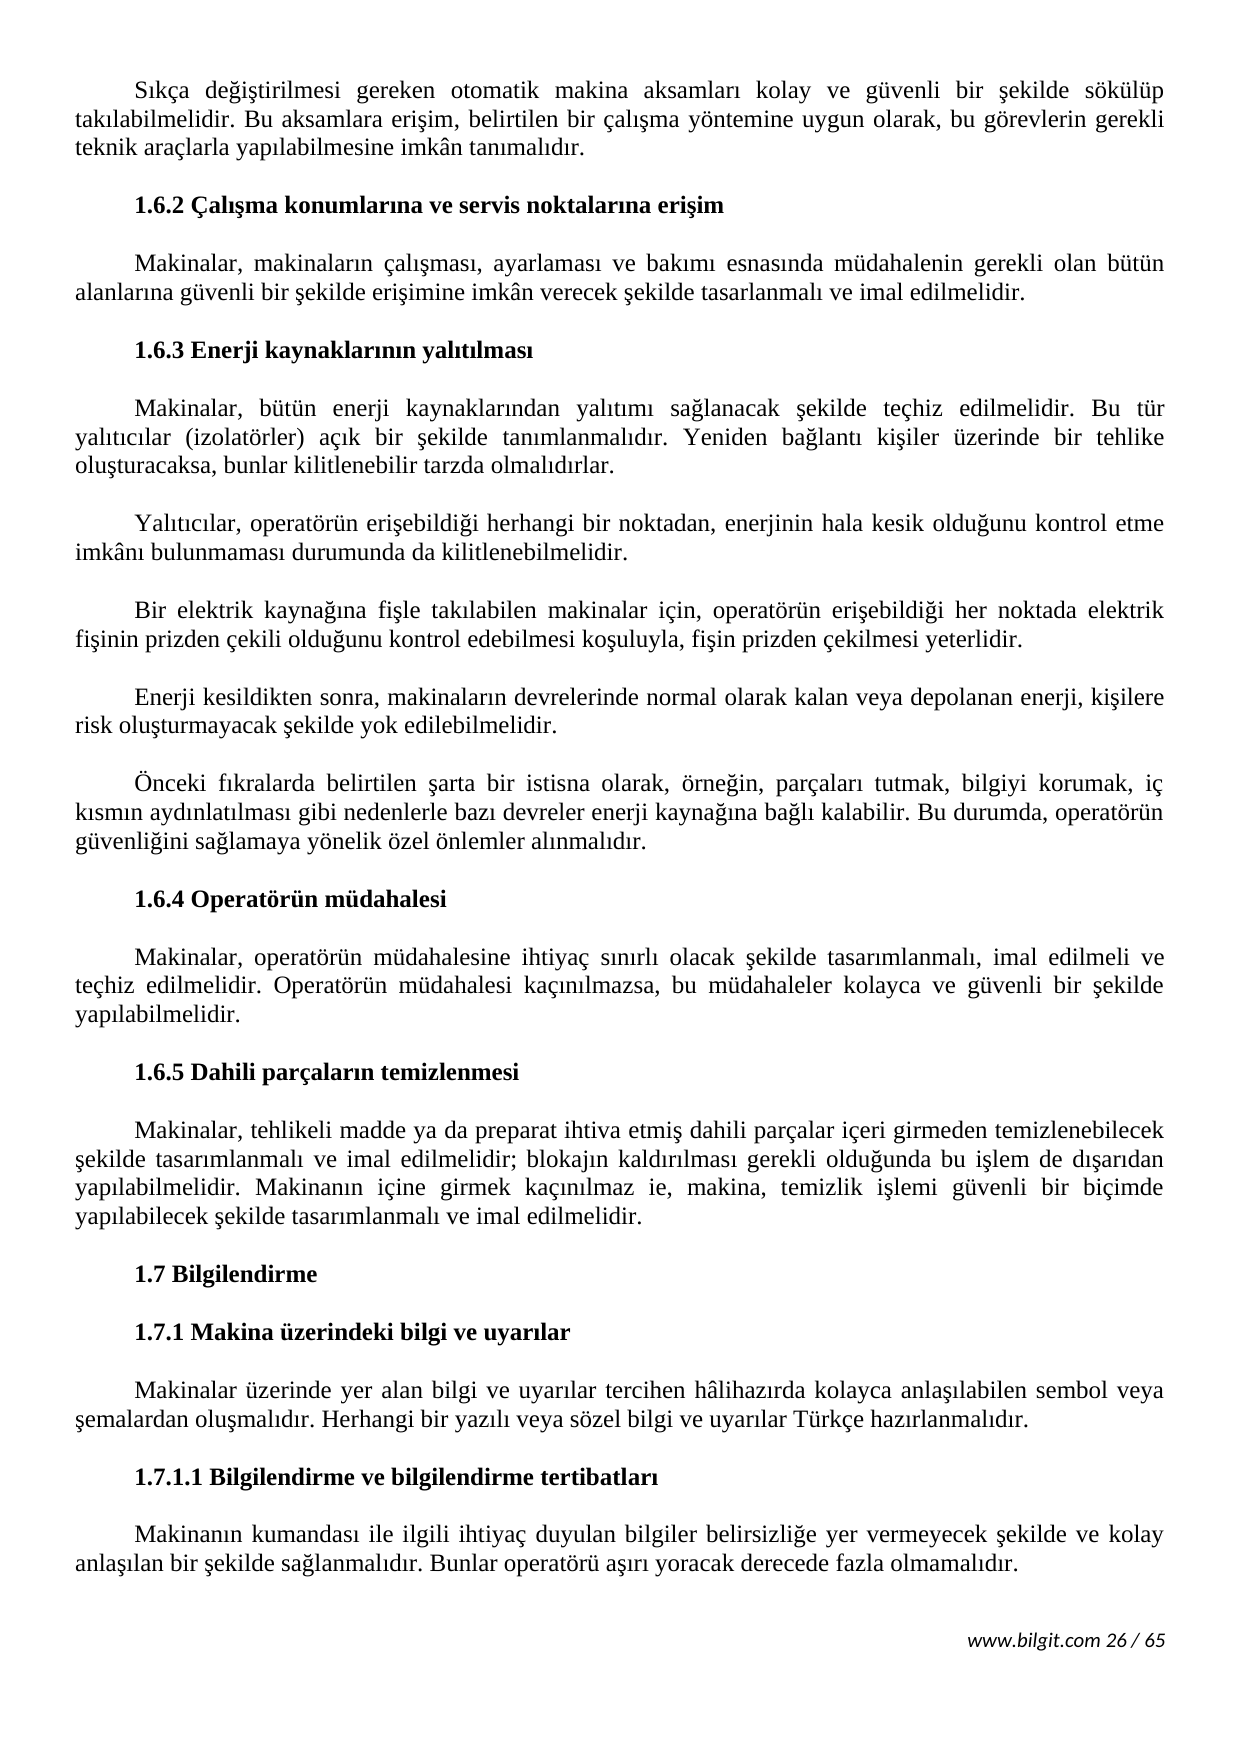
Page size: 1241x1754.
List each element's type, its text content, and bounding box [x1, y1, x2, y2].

text Sıkça değiştirilmesi gereken otomatik makina aksamları kolay ve güvenli bir şekilde sökülüp takılabilmelidir. Bu aksamlara erişim, belirtilen bir çalışma yöntemine uygun olarak, bu görevlerin gerekli teknik araçlarla yapılabilmesine imkân tanımalıdır. [75, 75, 1165, 161]
text Makinanın kumandası ile ilgili ihtiyaç duyulan bilgiler belirsizliğe yer vermeyecek şekilde ve kolay anlaşılan bir şekilde sağlanmalıdır. Bunlar operatörü aşırı yoracak derecede fazla olmamalıdır. [75, 1519, 1165, 1577]
text Makinalar, bütün enerji kaynaklarından yalıtımı sağlanacak şekilde teçhiz edilmelidir. Bu tür yalıtıcılar (izolatörler) açık bir şekilde tanımlanmalıdır. Yeniden bağlantı kişiler üzerinde bir tehlike oluşturacaksa, bunlar kilitlenebilir tarzda olmalıdırlar. [75, 393, 1165, 479]
text Yalıtıcılar, operatörün erişebildiği herhangi bir noktadan, enerjinin hala kesik olduğunu kontrol etme imkânı bulunmaması durumunda da kilitlenebilmelidir. [75, 508, 1165, 566]
text 1.6.5 Dahili parçaların temizlenmesi [75, 1057, 1165, 1086]
text 1.6.2 Çalışma konumlarına ve servis noktalarına erişim [75, 190, 1165, 219]
text Makinalar üzerinde yer alan bilgi ve uyarılar tercihen hâlihazırda kolayca anlaşılabilen sembol veya şemalardan oluşmalıdır. Herhangi bir yazılı veya sözel bilgi ve uyarılar Türkçe hazırlanmalıdır. [75, 1375, 1165, 1432]
text 1.6.3 Enerji kaynaklarının yalıtılması [75, 335, 1165, 364]
text Makinalar, makinaların çalışması, ayarlaması ve bakımı esnasında müdahalenin gerekli olan bütün alanlarına güvenli bir şekilde erişimine imkân verecek şekilde tasarlanmalı ve imal edilmelidir. [75, 248, 1165, 306]
text Makinalar, tehlikeli madde ya da preparat ihtiva etmiş dahili parçalar içeri girmeden temizlenebilecek şekilde tasarımlanmalı ve imal edilmelidir; blokajın kaldırılması gerekli olduğunda bu işlem de dışarıdan yapılabilmelidir. Makinanın içine girmek kaçınılmaz ie, makina, temizlik işlemi güvenli bir biçimde yapılabilecek şekilde tasarımlanmalı ve imal edilmelidir. [75, 1115, 1165, 1230]
text 1.6.4 Operatörün müdahalesi [75, 884, 1165, 912]
text Bir elektrik kaynağına fişle takılabilen makinalar için, operatörün erişebildiği her noktada elektrik fişinin prizden çekili olduğunu kontrol edebilmesi koşuluyla, fişin prizden çekilmesi yeterlidir. [75, 595, 1165, 652]
text 1.7.1.1 Bilgilendirme ve bilgilendirme tertibatları [75, 1462, 1165, 1490]
text Önceki fıkralarda belirtilen şarta bir istisna olarak, örneğin, parçaları tutmak, bilgiyi korumak, iç kısmın aydınlatılması gibi nedenlerle bazı devreler enerji kaynağına bağlı kalabilir. Bu durumda, operatörün güvenliğini sağlamaya yönelik özel önlemler alınmalıdır. [75, 768, 1165, 854]
text Makinalar, operatörün müdahalesine ihtiyaç sınırlı olacak şekilde tasarımlanmalı, imal edilmeli ve teçhiz edilmelidir. Operatörün müdahalesi kaçınılmazsa, bu müdahaleler kolayca ve güvenli bir şekilde yapılabilmelidir. [75, 942, 1165, 1028]
text 1.7 Bilgilendirme [75, 1259, 1165, 1288]
text Enerji kesildikten sonra, makinaların devrelerinde normal olarak kalan veya depolanan enerji, kişilere risk oluşturmayacak şekilde yok edilebilmelidir. [75, 682, 1165, 739]
text 1.7.1 Makina üzerindeki bilgi ve uyarılar [75, 1317, 1165, 1346]
